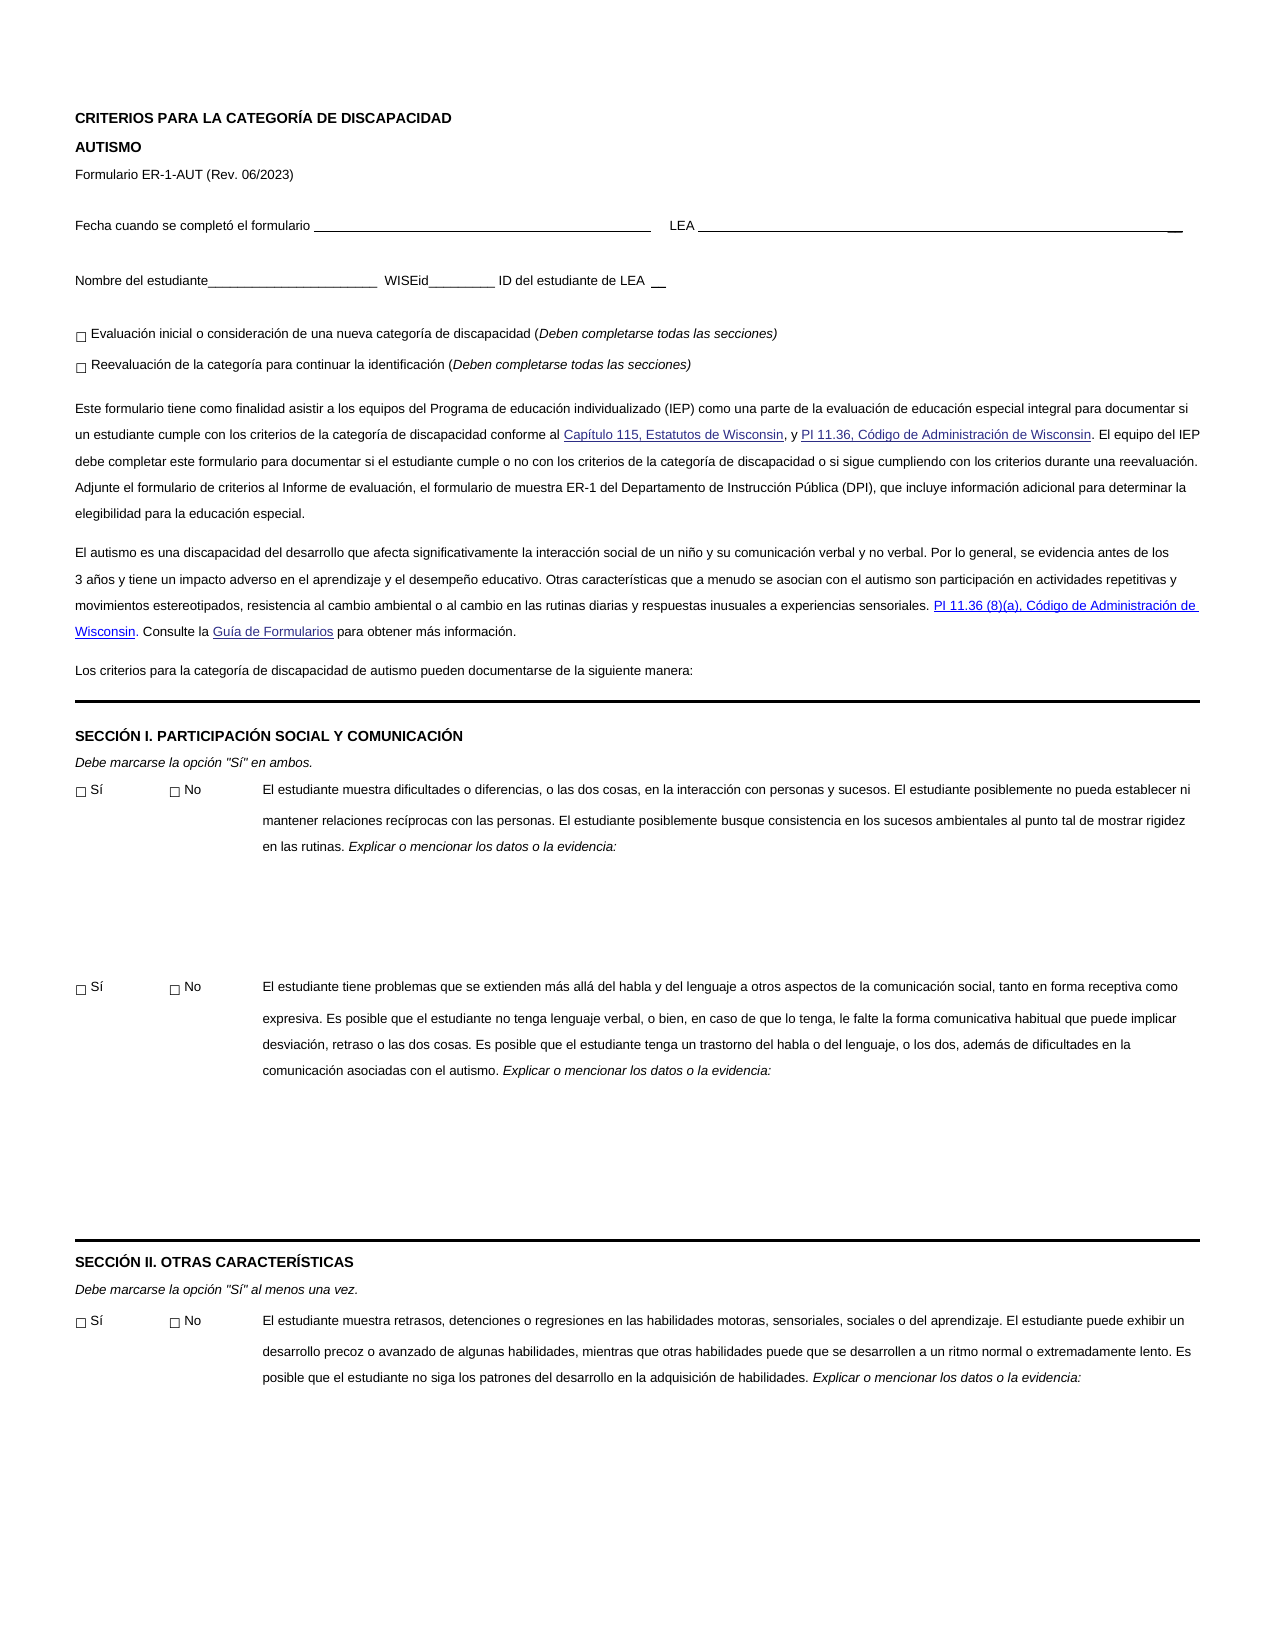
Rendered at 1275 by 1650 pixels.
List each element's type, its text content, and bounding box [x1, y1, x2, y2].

subtitle SECCIÓN II. OTRAS CARACTERÍSTICAS [75, 1242, 1200, 1271]
subtitle AUTISMO [75, 127, 1200, 156]
text Los criterios para la categoría de discapacidad de autismo pueden documentarse de la siguiente manera: [75, 652, 1200, 679]
text Sí No El estudiante tiene problemas que se extienden más allá del habla y del lenguaje a otros aspectos de la comunicación social, tanto en forma receptiva como expresiva. Es posible que el estudiante no tenga lenguaje verbal, o bien, en caso de que lo tenga, le falte la forma comunicativa habitual que puede implicar desviación, retraso o las dos cosas. Es posible que el estudiante tenga un trastorno del habla o del lenguaje, o los dos, además de dificultades en la comunicación asociadas con el autismo. Explicar o mencionar los datos o la evidencia: [75, 968, 1200, 1079]
text Fecha cuando se completó el formulario LEA __ [75, 207, 1200, 233]
text Reevaluación de la categoría para continuar la identificación (Deben completarse todas las secciones) [75, 346, 1200, 378]
text El autismo es una discapacidad del desarrollo que afecta significativamente la interacción social de un niño y su comunicación verbal y no verbal. Por lo general, se evidencia antes de los 3 años y tiene un impacto adverso en el aprendizaje y el desempeño educativo. Otras características que a menudo se asocian con el autismo son participación en actividades repetitivas y movimientos estereotipados, resistencia al cambio ambiental o al cambio en las rutinas diarias y respuestas inusuales a experiencias sensoriales. PI 11.36 (8)(a), Código de Administración de Wisconsin. Consulte la Guía de Formularios para obtener más información. [75, 534, 1200, 640]
text Sí No El estudiante muestra retrasos, detenciones o regresiones en las habilidades motoras, sensoriales, sociales o del aprendizaje. El estudiante puede exhibir un desarrollo precoz o avanzado de algunas habilidades, mientras que otras habilidades puede que se desarrollen a un ritmo normal o extremadamente lento. Es posible que el estudiante no siga los patrones del desarrollo en la adquisición de habilidades. Explicar o mencionar los datos o la evidencia: [75, 1302, 1200, 1386]
text Debe marcarse la opción "Sí" al menos una vez. [75, 1271, 1200, 1297]
subtitle SECCIÓN I. PARTICIPACIÓN SOCIAL Y COMUNICACIÓN [75, 716, 1200, 744]
text Este formulario tiene como finalidad asistir a los equipos del Programa de educación individualizado (IEP) como una parte de la evaluación de educación especial integral para documentar si un estudiante cumple con los criterios de la categoría de discapacidad conforme al Capítulo 115, Estatutos de Wisconsin, y PI 11.36, Código de Administración de Wisconsin. El equipo del IEP debe completar este formulario para documentar si el estudiante cumple o no con los criterios de la categoría de discapacidad o si sigue cumpliendo con los criterios durante una reevaluación. Adjunte el formulario de criterios al Informe de evaluación, el formulario de muestra ER-1 del Departamento de Instrucción Pública (DPI), que incluye información adicional para determinar la elegibilidad para la educación especial. [75, 390, 1200, 522]
subtitle CRITERIOS PARA LA CATEGORÍA DE DISCAPACIDAD [75, 98, 1200, 127]
text Debe marcarse la opción "Sí" en ambos. [75, 744, 1200, 771]
text Evaluación inicial o consideración de una nueva categoría de discapacidad (Deben completarse todas las secciones) [75, 315, 1200, 346]
text Sí No El estudiante muestra dificultades o diferencias, o las dos cosas, en la interacción con personas y sucesos. El estudiante posiblemente no pueda establecer ni mantener relaciones recíprocas con las personas. El estudiante posiblemente busque consistencia en los sucesos ambientales al punto tal de mostrar rigidez en las rutinas. Explicar o mencionar los datos o la evidencia: [75, 771, 1200, 855]
subtitle Formulario ER-1-AUT (Rev. 06/2023) [75, 156, 1200, 182]
text Nombre del estudiante_______________________ WISEid_________ ID del estudiante de LEA __ [75, 262, 1200, 289]
